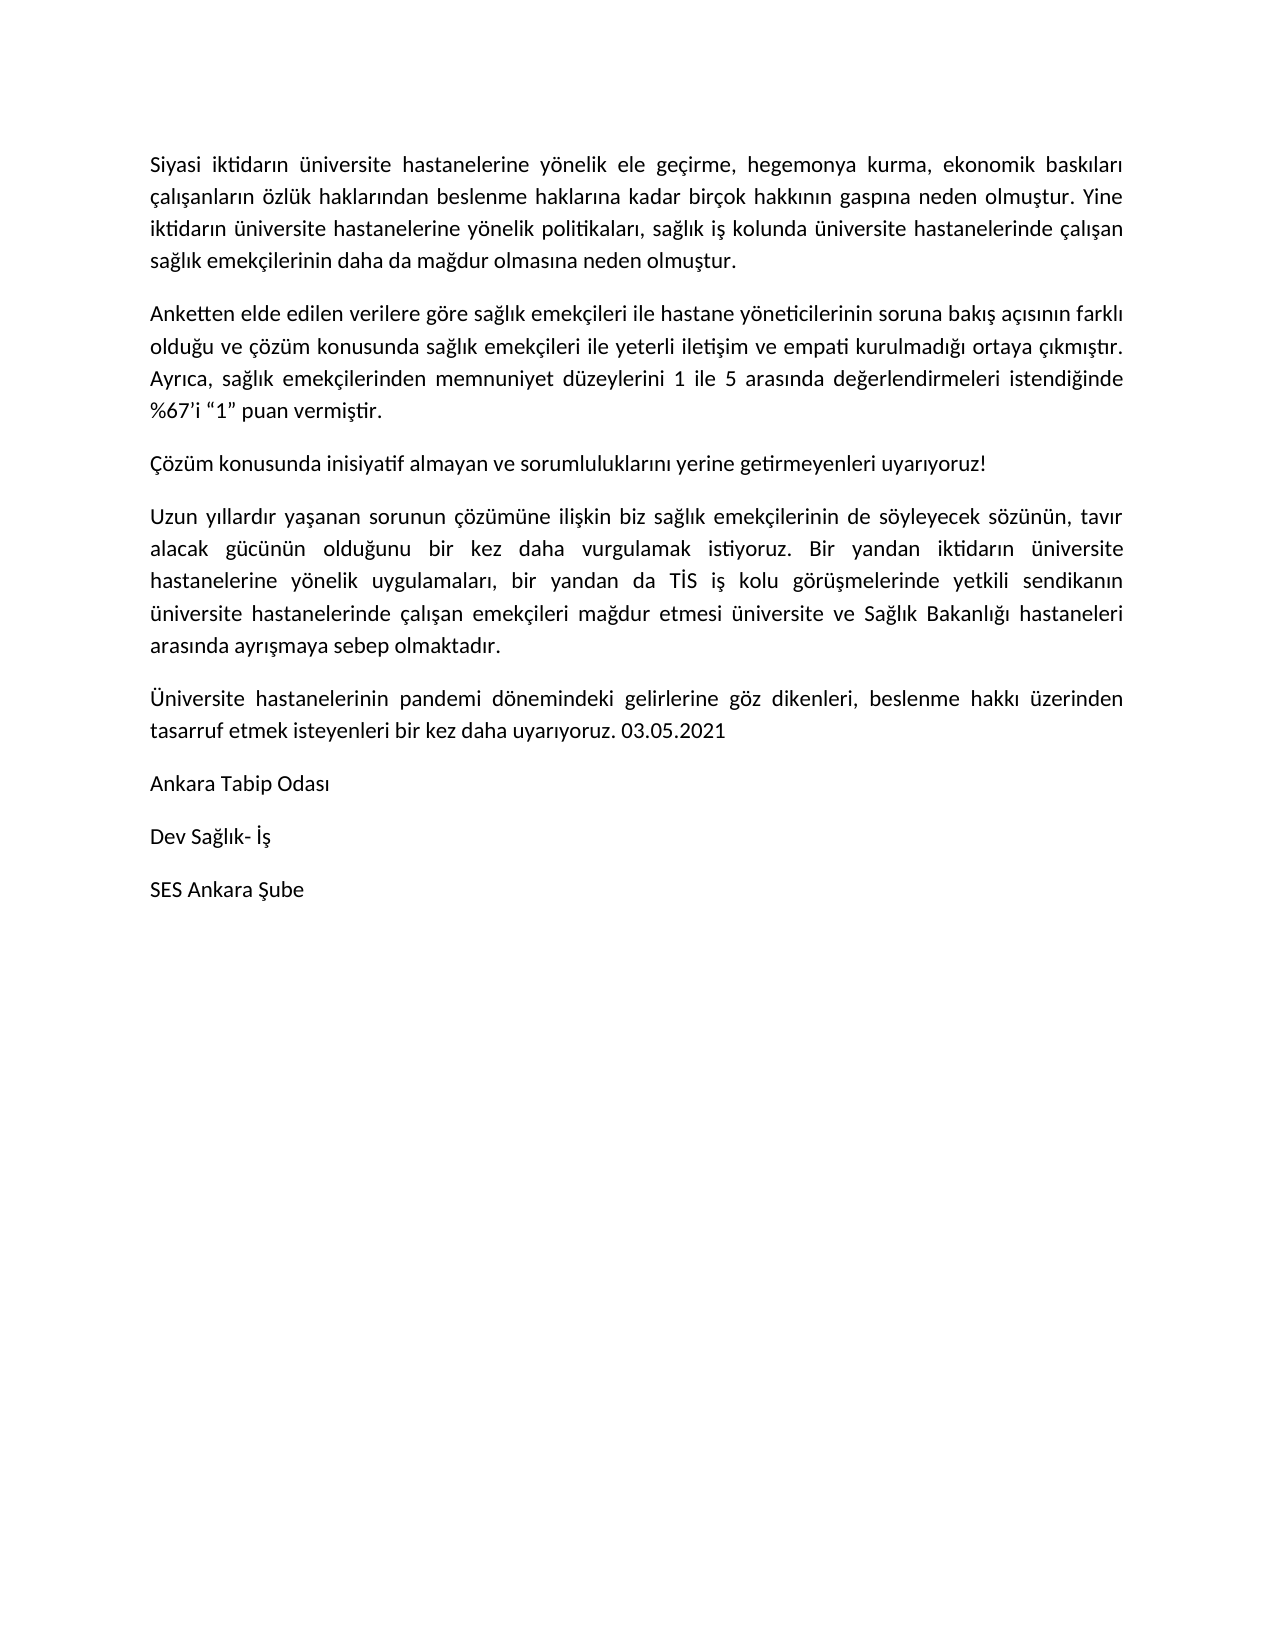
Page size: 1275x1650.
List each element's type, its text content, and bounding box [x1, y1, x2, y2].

text Çözüm konusunda inisiyatif almayan ve sorumluluklarını yerine getirmeyenleri uyarıyoruz! [150, 449, 1125, 477]
text Anketten elde edilen verilere göre sağlık emekçileri ile hastane yöneticilerinin soruna bakış açısının farklı olduğu ve çözüm konusunda sağlık emekçileri ile yeterli iletişim ve empati kurulmadığı ortaya çıkmıştır. Ayrıca, sağlık emekçilerinden memnuniyet düzeylerini 1 ile 5 arasında değerlendirmeleri istendiğinde %67’i “1” puan vermiştir. [150, 299, 1125, 424]
text SES Ankara Şube [150, 875, 1125, 903]
text Üniversite hastanelerinin pandemi dönemindeki gelirlerine göz dikenleri, beslenme hakkı üzerinden tasarruf etmek isteyenleri bir kez daha uyarıyoruz. 03.05.2021 [150, 684, 1125, 744]
text Dev Sağlık- İş [150, 822, 1125, 850]
text Siyasi iktidarın üniversite hastanelerine yönelik ele geçirme, hegemonya kurma, ekonomik baskıları çalışanların özlük haklarından beslenme haklarına kadar birçok hakkının gaspına neden olmuştur. Yine iktidarın üniversite hastanelerine yönelik politikaları, sağlık iş kolunda üniversite hastanelerinde çalışan sağlık emekçilerinin daha da mağdur olmasına neden olmuştur. [150, 150, 1125, 274]
text Uzun yıllardır yaşanan sorunun çözümüne ilişkin biz sağlık emekçilerinin de söyleyecek sözünün, tavır alacak gücünün olduğunu bir kez daha vurgulamak istiyoruz. Bir yandan iktidarın üniversite hastanelerine yönelik uygulamaları, bir yandan da TİS iş kolu görüşmelerinde yetkili sendikanın üniversite hastanelerinde çalışan emekçileri mağdur etmesi üniversite ve Sağlık Bakanlığı hastaneleri arasında ayrışmaya sebep olmaktadır. [150, 502, 1125, 659]
text Ankara Tabip Odası [150, 769, 1125, 797]
